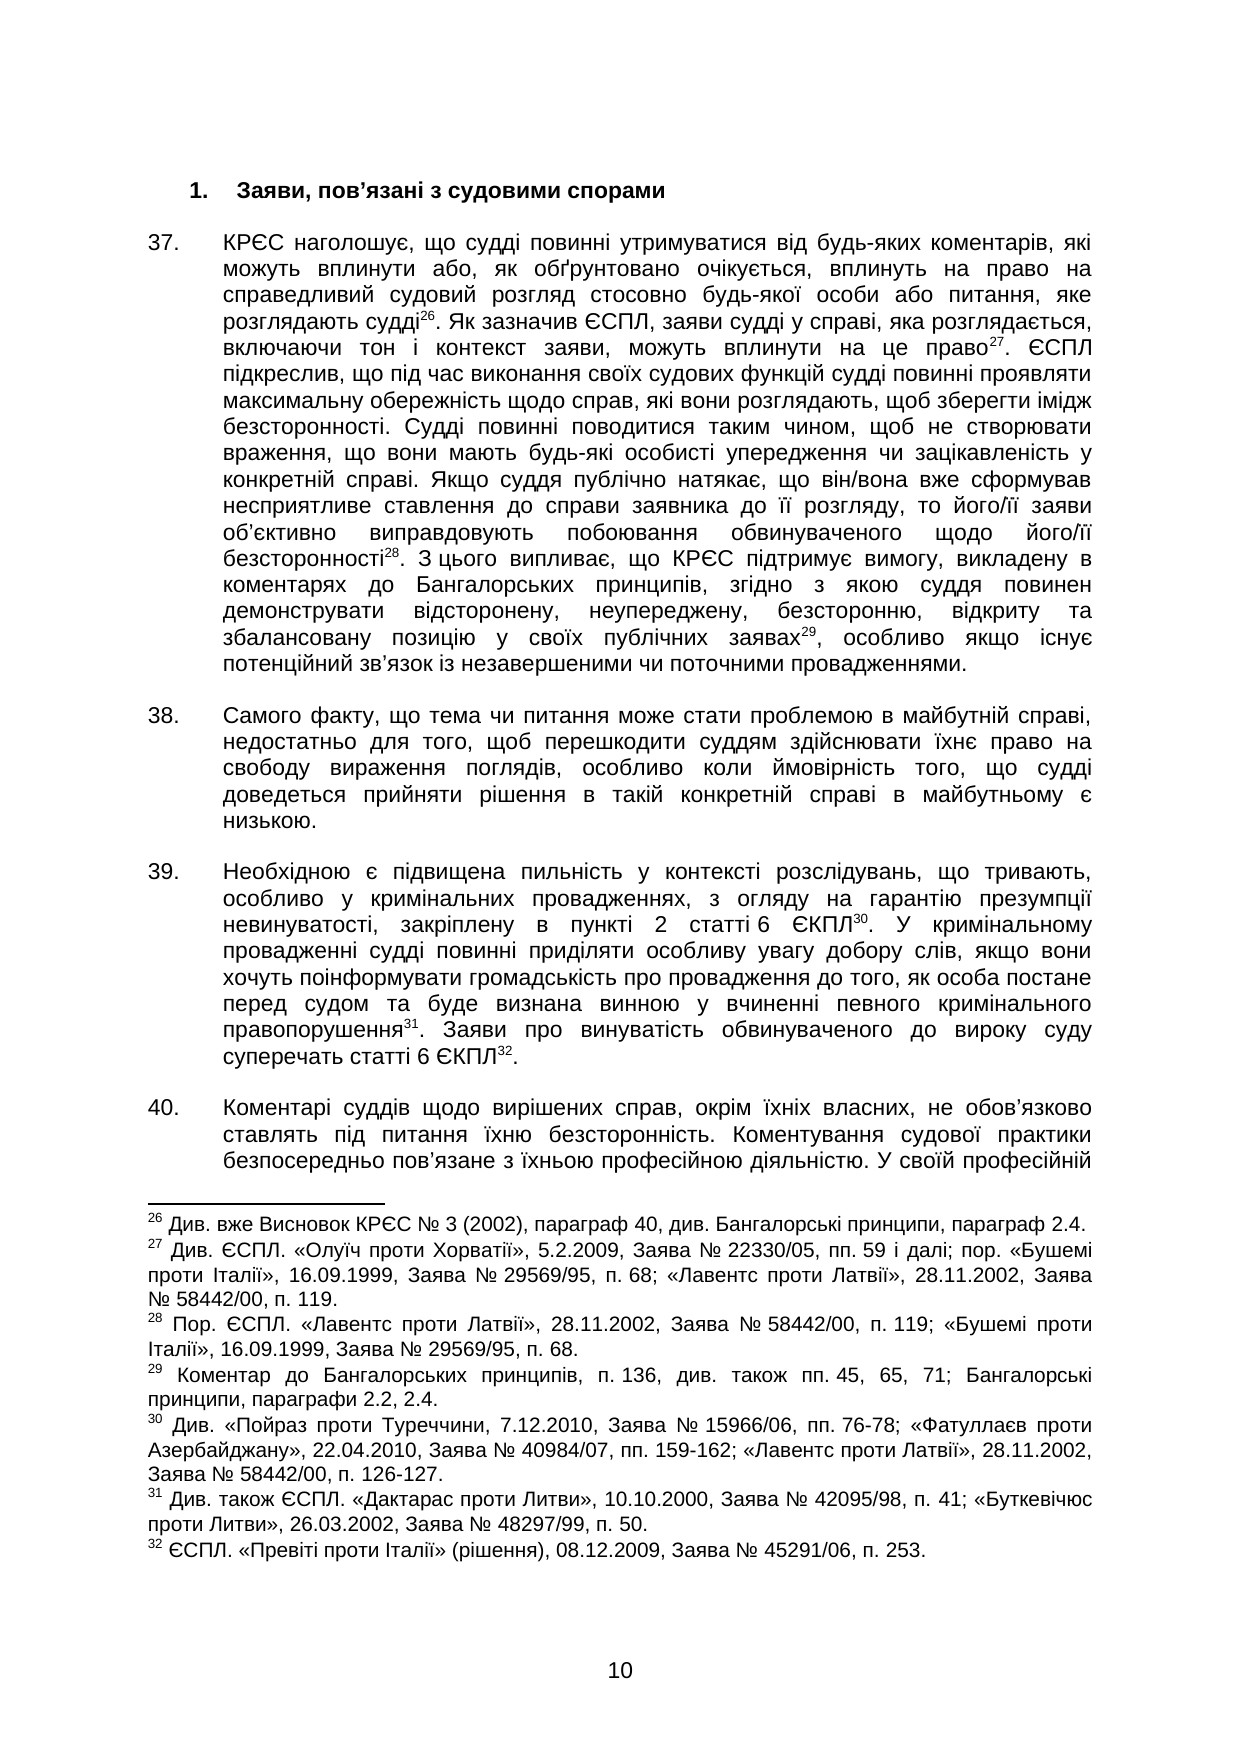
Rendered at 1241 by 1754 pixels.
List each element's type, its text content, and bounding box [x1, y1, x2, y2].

subtitle Заяви, пов’язані з судовими спорами [189, 177, 1092, 203]
list Необхідною є підвищена пильність у контексті розслідувань, що тривають, особливо у кримінальних провадженнях, з огляду на гарантію презумпції невинуватості, закріплену в пункті 2 статті 6 ЄКПЛ. У кримінальному провадженні судді повинні приділяти особливу увагу добору слів, якщо вони хочуть поінформувати громадськість про провадження до того, як особа постане перед судом та буде визнана винною у вчиненні певного кримінального правопорушення. Заяви про винуватість обвинуваченого до вироку суду суперечать статті 6 ЄКПЛ. [148, 858, 1092, 1069]
list Самого факту, що тема чи питання може стати проблемою в майбутній справі, недостатньо для того, щоб перешкодити суддям здійснювати їхнє право на свободу вираження поглядів, особливо коли ймовірність того, що судді доведеться прийняти рішення в такій конкретній справі в майбутньому є низькою. [148, 702, 1092, 833]
list Коментарі суддів щодо вирішених справ, окрім їхніх власних, не обов’язково ставлять під питання їхню безсторонність. Коментування судової практики безпосередньо пов’язане з їхньою професійною діяльністю. У своїй професійній діяльності судді мають право висловлювати конструктивні та шанобливі коментарі щодо розглянутих справ. [148, 1094, 1092, 1173]
list КРЄС наголошує, що судді повинні утримуватися від будь-яких коментарів, які можуть вплинути або, як обґрунтовано очікується, вплинуть на право на справедливий судовий розгляд стосовно будь-якої особи або питання, яке розглядають судді. Як зазначив ЄСПЛ, заяви судді у справі, яка розглядається, включаючи тон і контекст заяви, можуть вплинути на це право. ЄСПЛ підкреслив, що під час виконання своїх судових функцій судді повинні проявляти максимальну обережність щодо справ, які вони розглядають, щоб зберегти імідж безсторонності. Судді повинні поводитися таким чином, щоб не створювати враження, що вони мають будь-які особисті упередження чи зацікавленість у конкретній справі. Якщо суддя публічно натякає, що він/вона вже сформував несприятливе ставлення до справи заявника до її розгляду, то його/її заяви об’єктивно виправдовують побоювання обвинуваченого щодо його/її безсторонності. З цього випливає, що КРЄС підтримує вимогу, викладену в коментарях до Бангалорських принципів, згідно з якою суддя повинен демонструвати відсторонену, неупереджену, безсторонню, відкриту та збалансовану позицію у своїх публічних заявах, особливо якщо існує потенційний зв’язок із незавершеними чи поточними провадженнями. [148, 228, 1092, 677]
